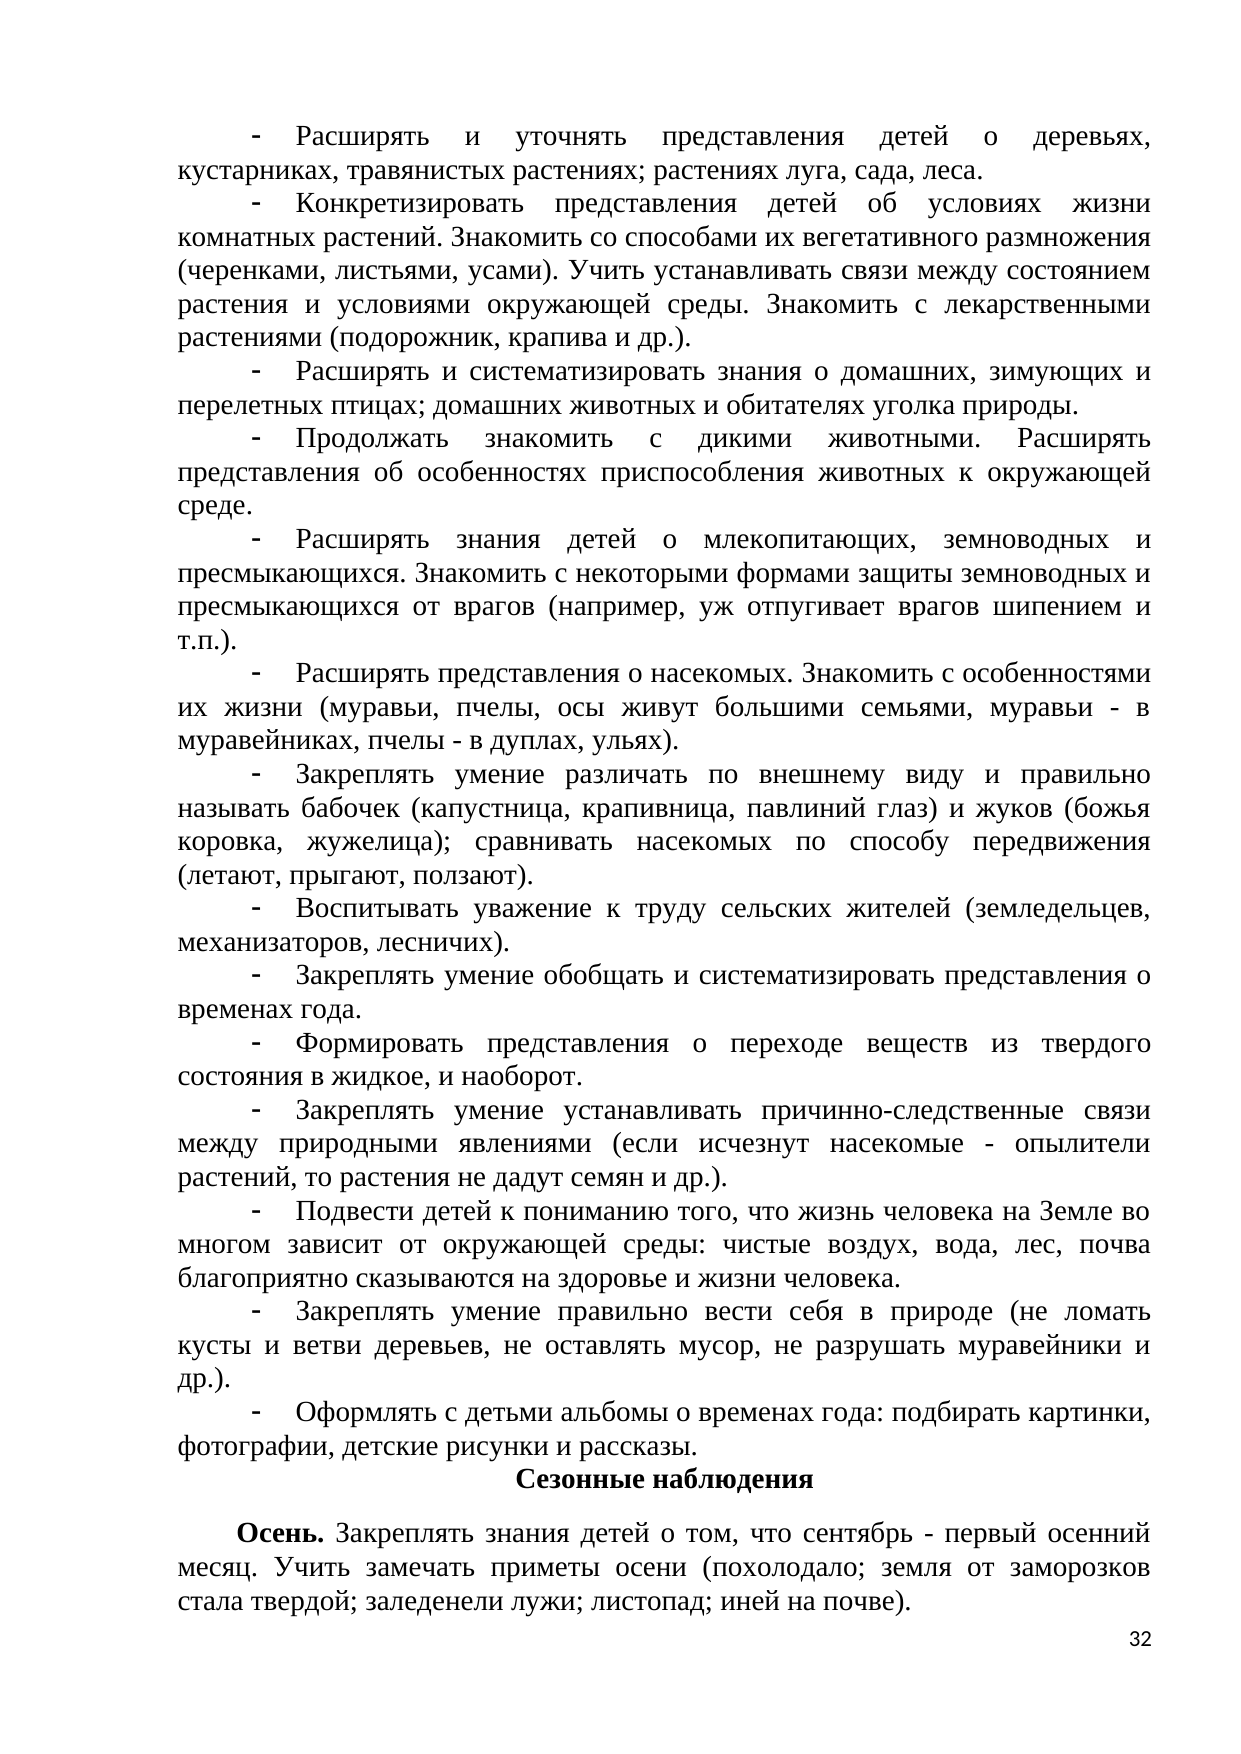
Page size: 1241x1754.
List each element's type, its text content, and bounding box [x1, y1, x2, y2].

list Расширять представления о насекомых. Знакомить с особенностями их жизни (муравьи, пчелы, осы живут большими семьями, муравьи - в муравейниках, пчелы - в дуплах, ульях). [177, 655, 1152, 756]
list Закреплять умение устанавливать причинно-следственные связи между природными явлениями (если исчезнут насекомые - опылители растений, то растения не дадут семян и др.). [177, 1092, 1152, 1193]
list Расширять знания детей о млекопитающих, земноводных и пресмыкающихся. Знакомить с некоторыми формами защиты земноводных и пресмыкающихся от врагов (например, уж отпугивает врагов шипением и т.п.). [177, 521, 1152, 655]
list Подвести детей к пониманию того, что жизнь человека на Земле во многом зависит от окружающей среды: чистые воздух, вода, лес, почва благоприятно сказываются на здоровье и жизни человека. [177, 1193, 1152, 1293]
list Оформлять с детьми альбомы о временах года: подбирать картинки, фотографии, детские рисунки и рассказы. [177, 1394, 1152, 1461]
text Осень. Закреплять знания детей о том, что сентябрь - первый осенний месяц. Учить замечать приметы осени (похолодало; земля от заморозков стала твердой; заледенели лужи; листопад; иней на почве). [177, 1516, 1152, 1616]
list Закреплять умение различать по внешнему виду и правильно называть бабочек (капустница, крапивница, павлиний глаз) и жуков (божья коровка, жужелица); сравнивать насекомых по способу передвижения (летают, прыгают, ползают). [177, 756, 1152, 890]
list Расширять и уточнять представления детей о деревьях, кустарниках, травянистых растениях; растениях луга, сада, леса. [177, 118, 1152, 185]
list Продолжать знакомить с дикими животными. Расширять представления об особенностях приспособления животных к окружающей среде. [177, 420, 1152, 521]
list Закреплять умение обобщать и систематизировать представления о временах года. [177, 957, 1152, 1025]
list Воспитывать уважение к труду сельских жителей (земледельцев, механизаторов, лесничих). [177, 890, 1152, 957]
list Расширять и систематизировать знания о домашних, зимующих и перелетных птицах; домашних животных и обитателях уголка природы. [177, 353, 1152, 420]
list Конкретизировать представления детей об условиях жизни комнатных растений. Знакомить со способами их вегетативного размножения (черенками, листьями, усами). Учить устанавливать связи между состоянием растения и условиями окружающей среды. Знакомить с лекарственными растениями (подорожник, крапива и др.). [177, 185, 1152, 353]
text Сезонные наблюдения [177, 1461, 1152, 1495]
list Закреплять умение правильно вести себя в природе (не ломать кусты и ветви деревьев, не оставлять мусор, не разрушать муравейники и др.). [177, 1293, 1152, 1394]
list Формировать представления о переходе веществ из твердого состояния в жидкое, и наоборот. [177, 1025, 1152, 1092]
